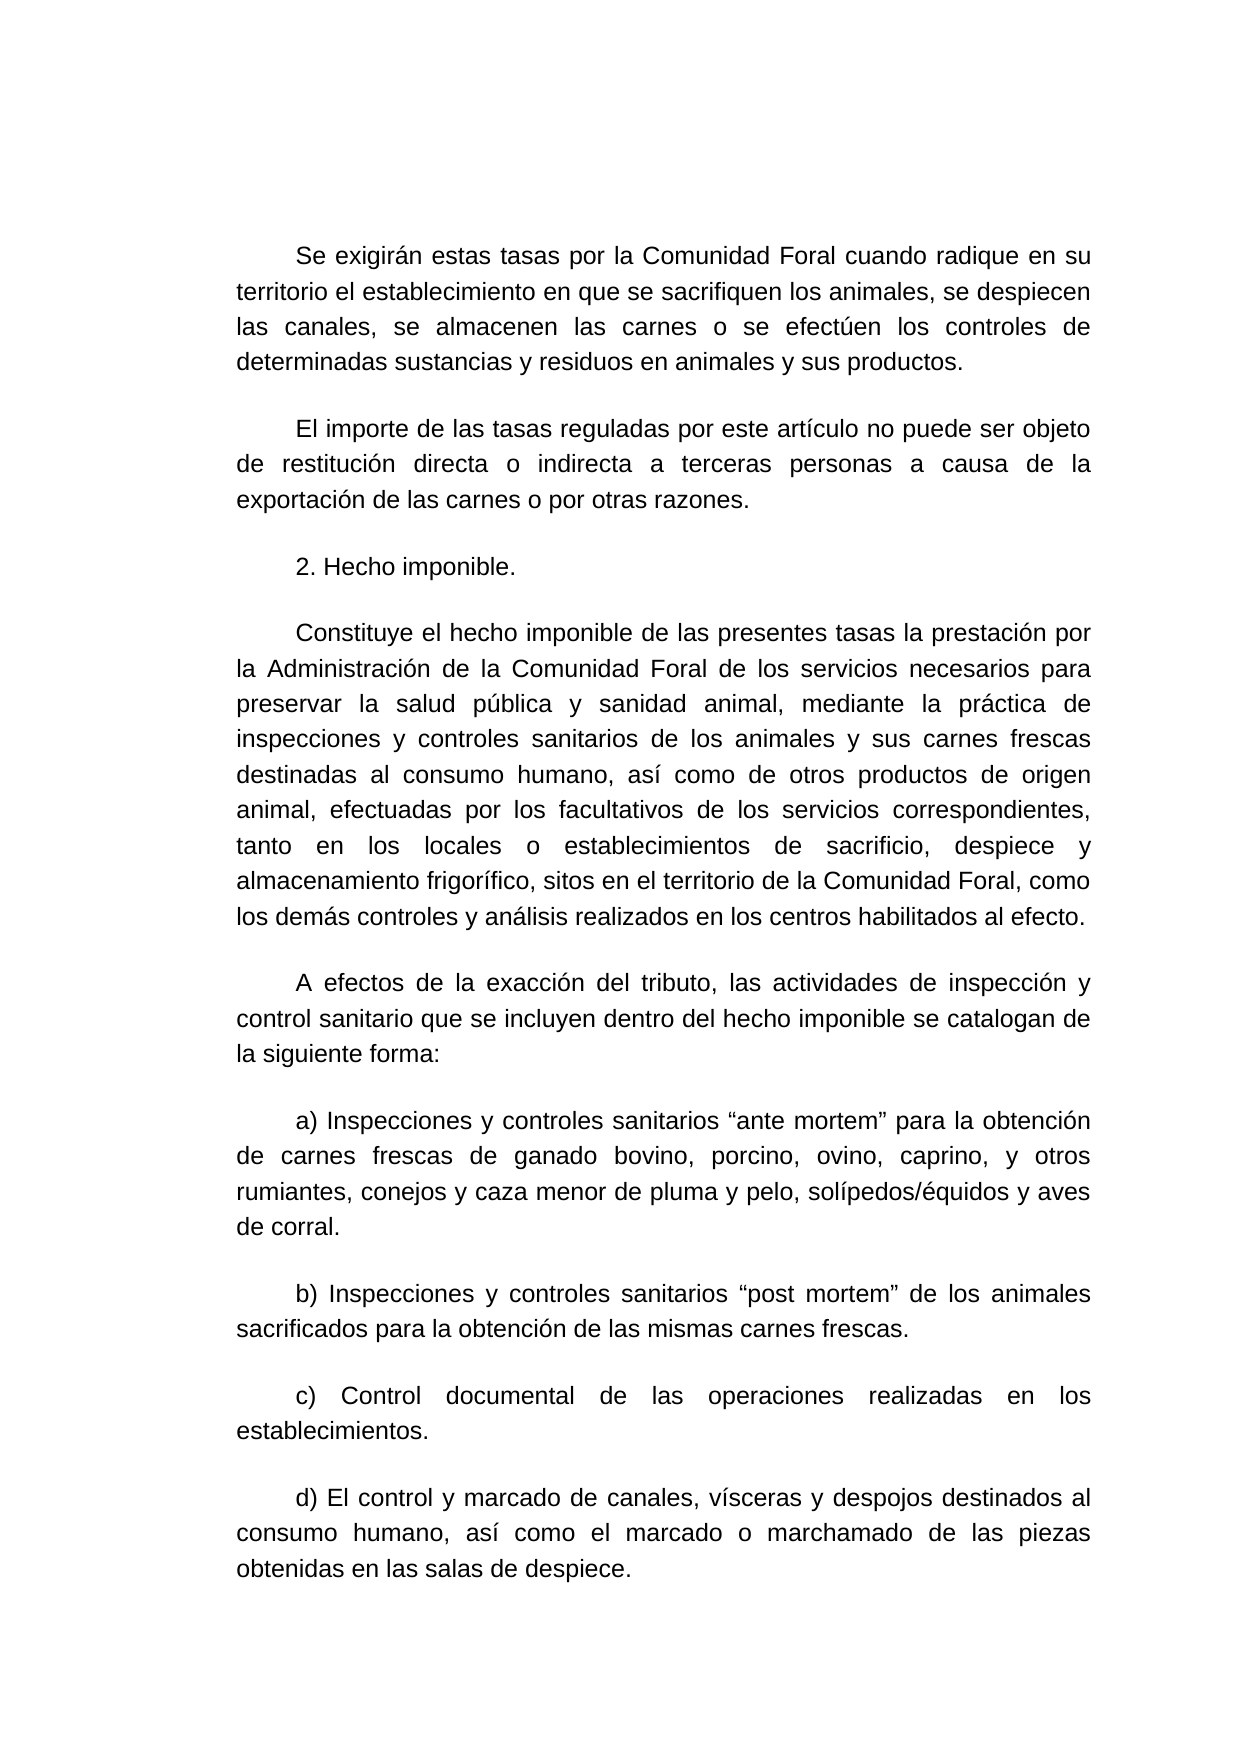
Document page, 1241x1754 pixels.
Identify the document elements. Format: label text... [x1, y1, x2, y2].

text d) El control y marcado de canales, vísceras y despojos destinados al consumo humano, así como el marcado o marchamado de las piezas obtenidas en las salas de despiece. [236, 1478, 1092, 1584]
text Se exigirán estas tasas por la Comunidad Foral cuando radique en su territorio el establecimiento en que se sacrifiquen los animales, se despiecen las canales, se almacenen las carnes o se efectúen los controles de determinadas sustancias y residuos en animales y sus productos. [236, 236, 1092, 378]
text 2. Hecho imponible. [236, 547, 1092, 582]
text c) Control documental de las operaciones realizadas en los establecimientos. [236, 1376, 1092, 1447]
text b) Inspecciones y controles sanitarios “post mortem” de los animales sacrificados para la obtención de las mismas carnes frescas. [236, 1274, 1092, 1344]
text a) Inspecciones y controles sanitarios “ante mortem” para la obtención de carnes frescas de ganado bovino, porcino, ovino, caprino, y otros rumiantes, conejos y caza menor de pluma y pelo, solípedos/équidos y aves de corral. [236, 1101, 1092, 1242]
text El importe de las tasas reguladas por este artículo no puede ser objeto de restitución directa o indirecta a terceras personas a causa de la exportación de las carnes o por otras razones. [236, 409, 1092, 515]
text A efectos de la exacción del tributo, las actividades de inspección y control sanitario que se incluyen dentro del hecho imponible se catalogan de la siguiente forma: [236, 963, 1092, 1069]
text Constituye el hecho imponible de las presentes tasas la prestación por la Administración de la Comunidad Foral de los servicios necesarios para preservar la salud pública y sanidad animal, mediante la práctica de inspecciones y controles sanitarios de los animales y sus carnes frescas destinadas al consumo humano, así como de otros productos de origen animal, efectuadas por los facultativos de los servicios correspondientes, tanto en los locales o establecimientos de sacrificio, despiece y almacenamiento frigorífico, sitos en el territorio de la Comunidad Foral, como los demás controles y análisis realizados en los centros habilitados al efecto. [236, 613, 1092, 932]
